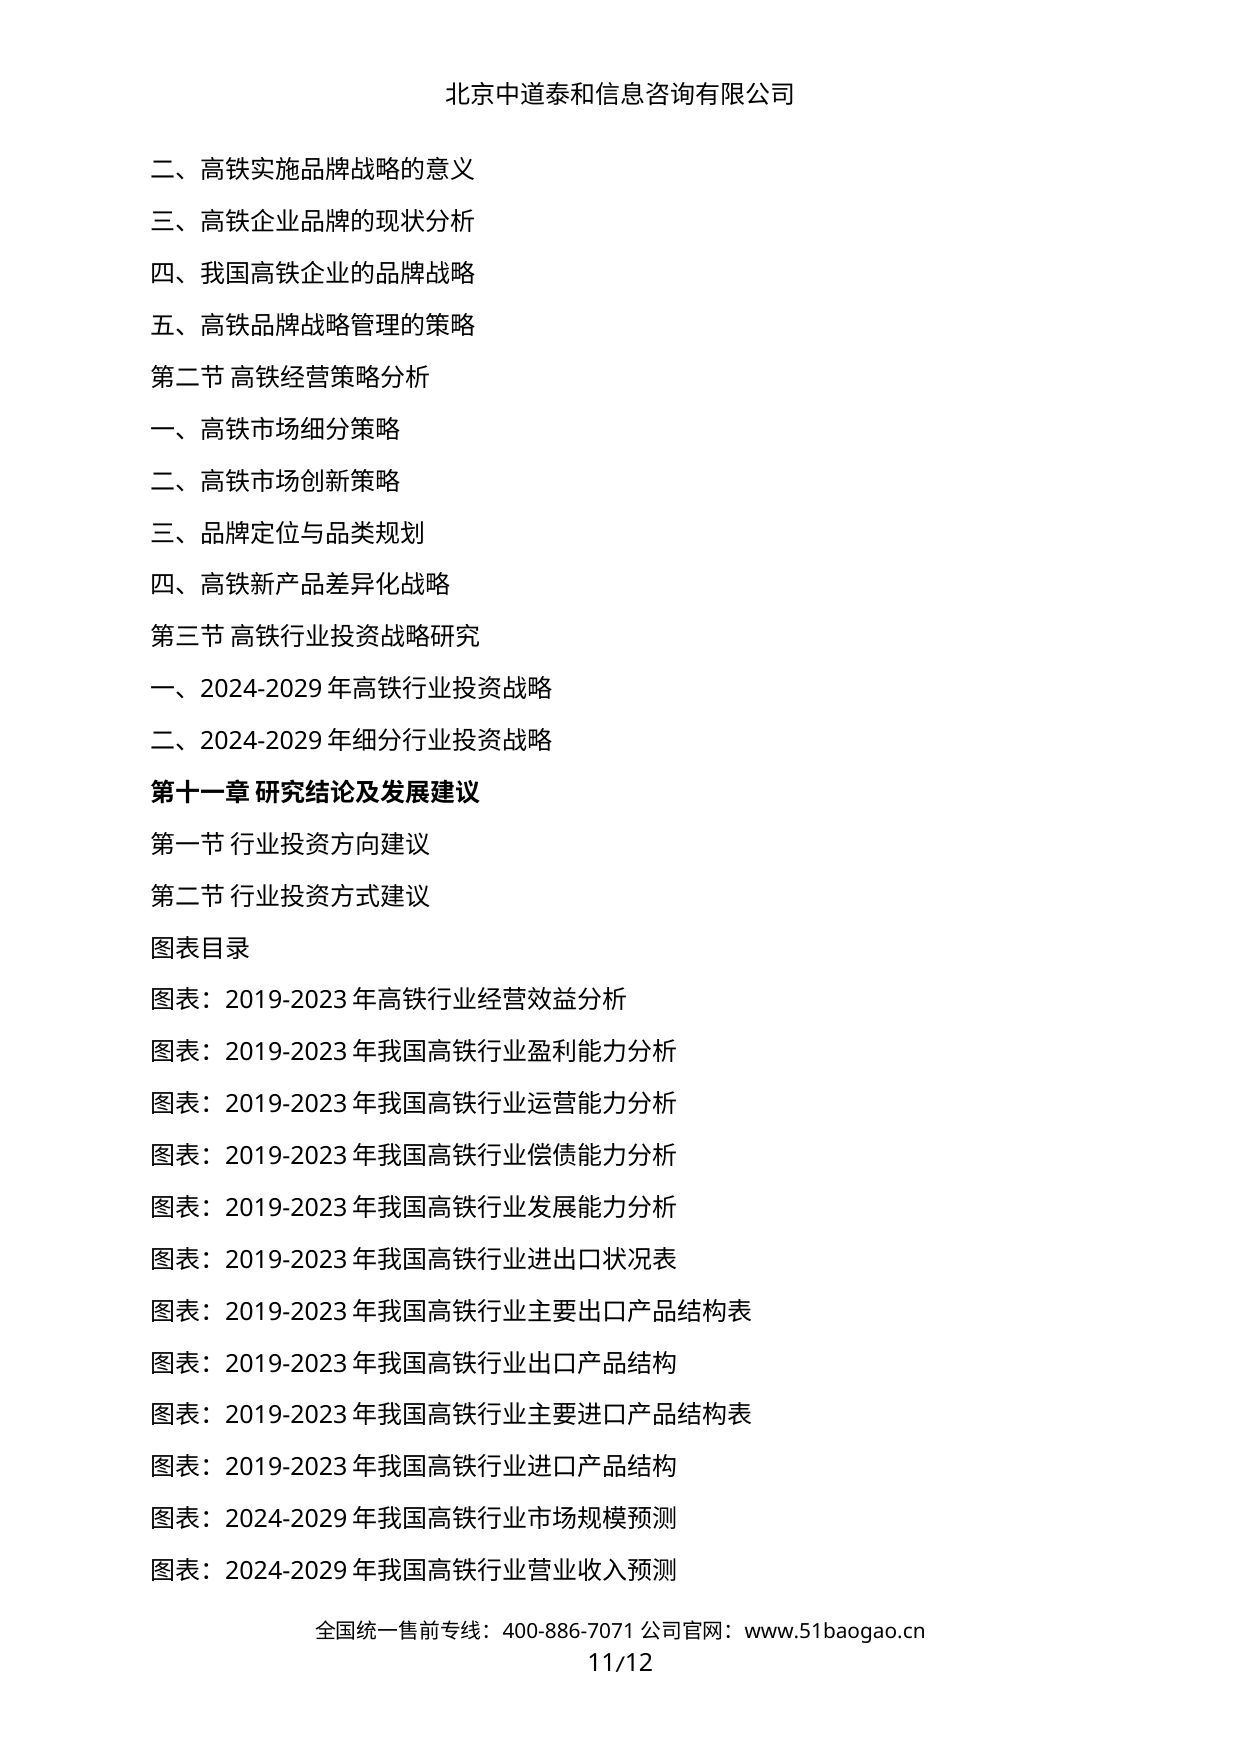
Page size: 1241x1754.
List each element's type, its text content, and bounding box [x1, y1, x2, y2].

text 一、2024-2029年高铁行业投资战略 [150, 669, 1090, 705]
text 图表：2019-2023年我国高铁行业发展能力分析 [150, 1187, 1090, 1224]
text 二、2024-2029年细分行业投资战略 [150, 721, 1090, 757]
text 四、高铁新产品差异化战略 [150, 565, 1090, 601]
text 图表：2019-2023年我国高铁行业运营能力分析 [150, 1084, 1090, 1120]
text 第十一章 研究结论及发展建议 [150, 772, 1090, 809]
text 图表：2019-2023年我国高铁行业主要出口产品结构表 [150, 1291, 1090, 1327]
text 二、高铁市场创新策略 [150, 461, 1090, 497]
text 第三节 高铁行业投资战略研究 [150, 617, 1090, 653]
text 第二节 高铁经营策略分析 [150, 357, 1090, 394]
text 图表目录 [150, 928, 1090, 964]
text 第二节 行业投资方式建议 [150, 876, 1090, 912]
text 一、高铁市场细分策略 [150, 409, 1090, 446]
text 图表：2019-2023年我国高铁行业主要进口产品结构表 [150, 1395, 1090, 1431]
text 图表：2019-2023年我国高铁行业进出口状况表 [150, 1239, 1090, 1276]
text 图表：2024-2029年我国高铁行业营业收入预测 [150, 1551, 1090, 1587]
text 图表：2019-2023年我国高铁行业进口产品结构 [150, 1447, 1090, 1483]
text 图表：2019-2023年我国高铁行业出口产品结构 [150, 1343, 1090, 1379]
text 三、高铁企业品牌的现状分析 [150, 202, 1090, 238]
text 二、高铁实施品牌战略的意义 [150, 150, 1090, 186]
text 图表：2019-2023年我国高铁行业偿债能力分析 [150, 1136, 1090, 1172]
text 四、我国高铁企业的品牌战略 [150, 254, 1090, 290]
text 图表：2024-2029年我国高铁行业市场规模预测 [150, 1499, 1090, 1535]
text 图表：2019-2023年高铁行业经营效益分析 [150, 980, 1090, 1016]
text 第一节 行业投资方向建议 [150, 824, 1090, 861]
text 三、品牌定位与品类规划 [150, 513, 1090, 549]
text 图表：2019-2023年我国高铁行业盈利能力分析 [150, 1032, 1090, 1068]
text 五、高铁品牌战略管理的策略 [150, 306, 1090, 342]
